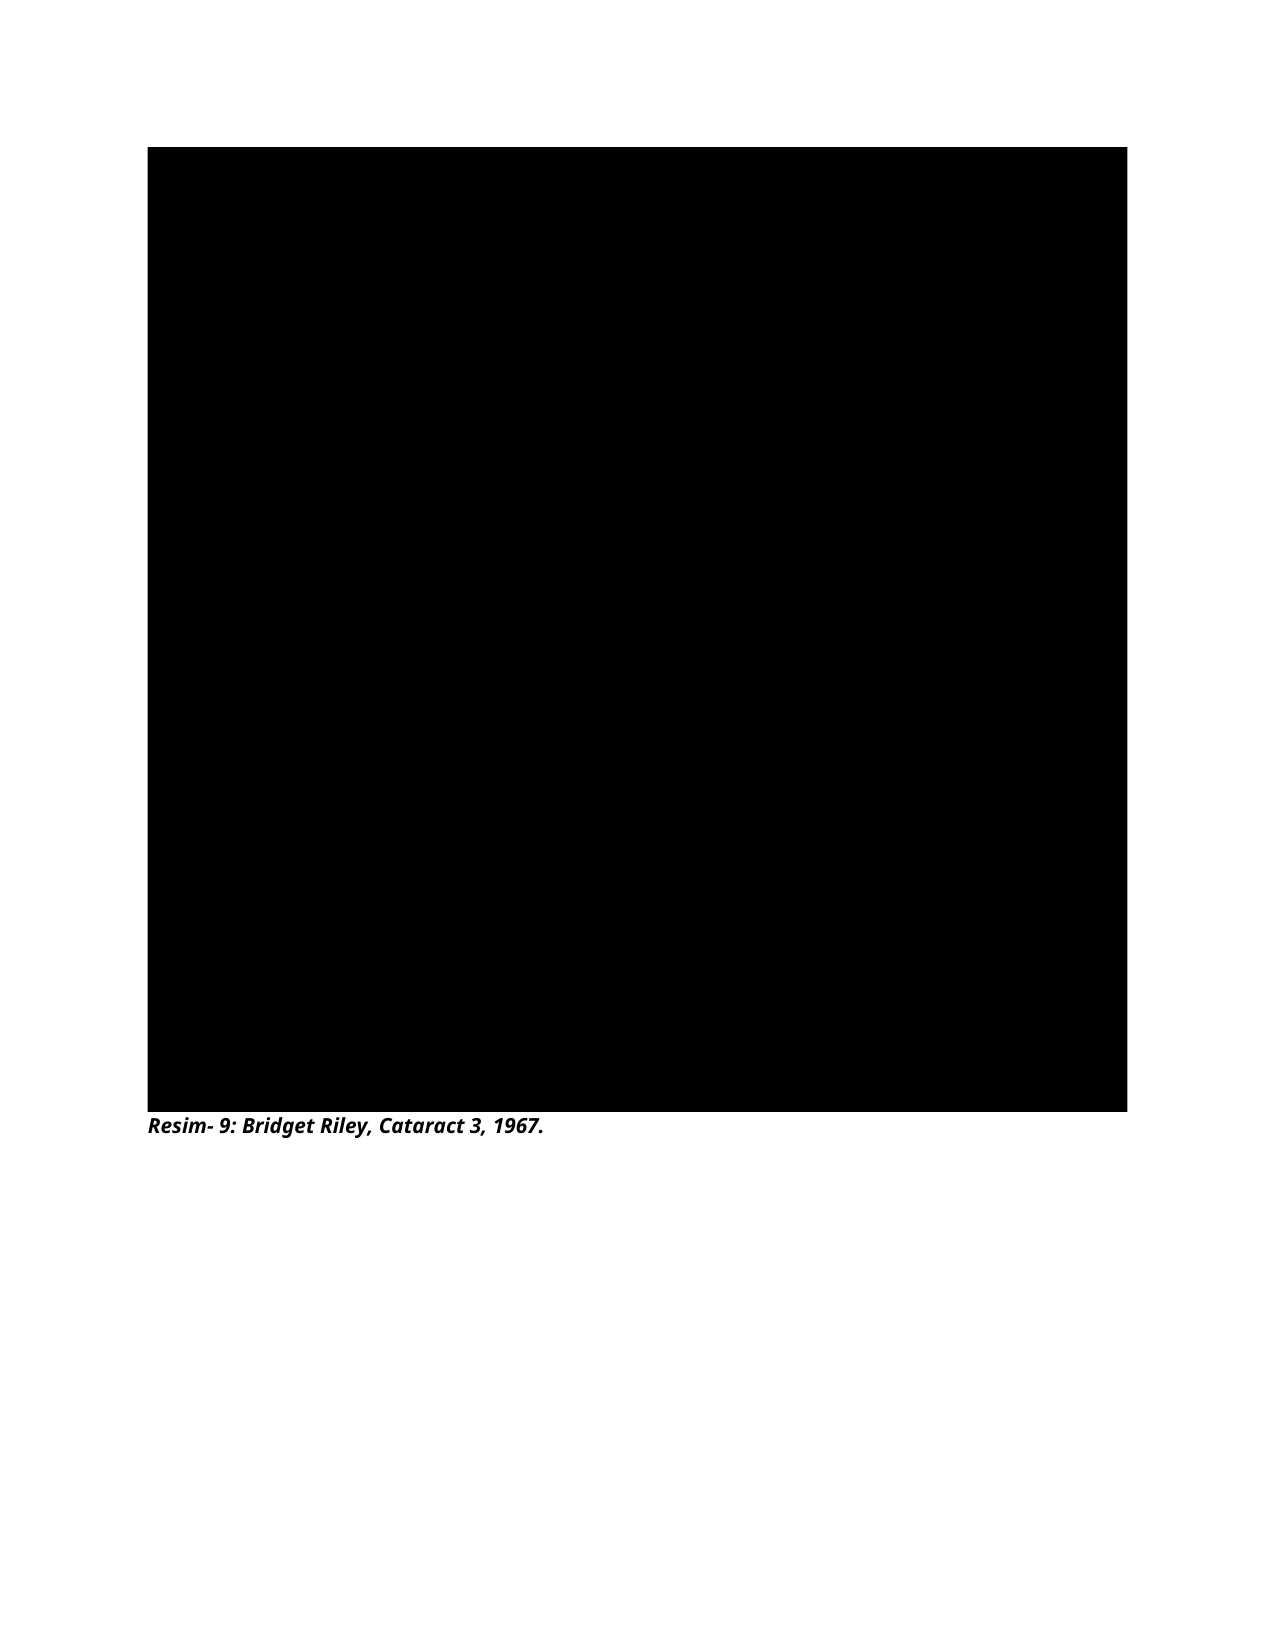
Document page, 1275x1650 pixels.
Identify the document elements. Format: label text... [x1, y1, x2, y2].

text Resim- 9: Bridget Riley, Cataract 3, 1967. [148, 1112, 1127, 1140]
